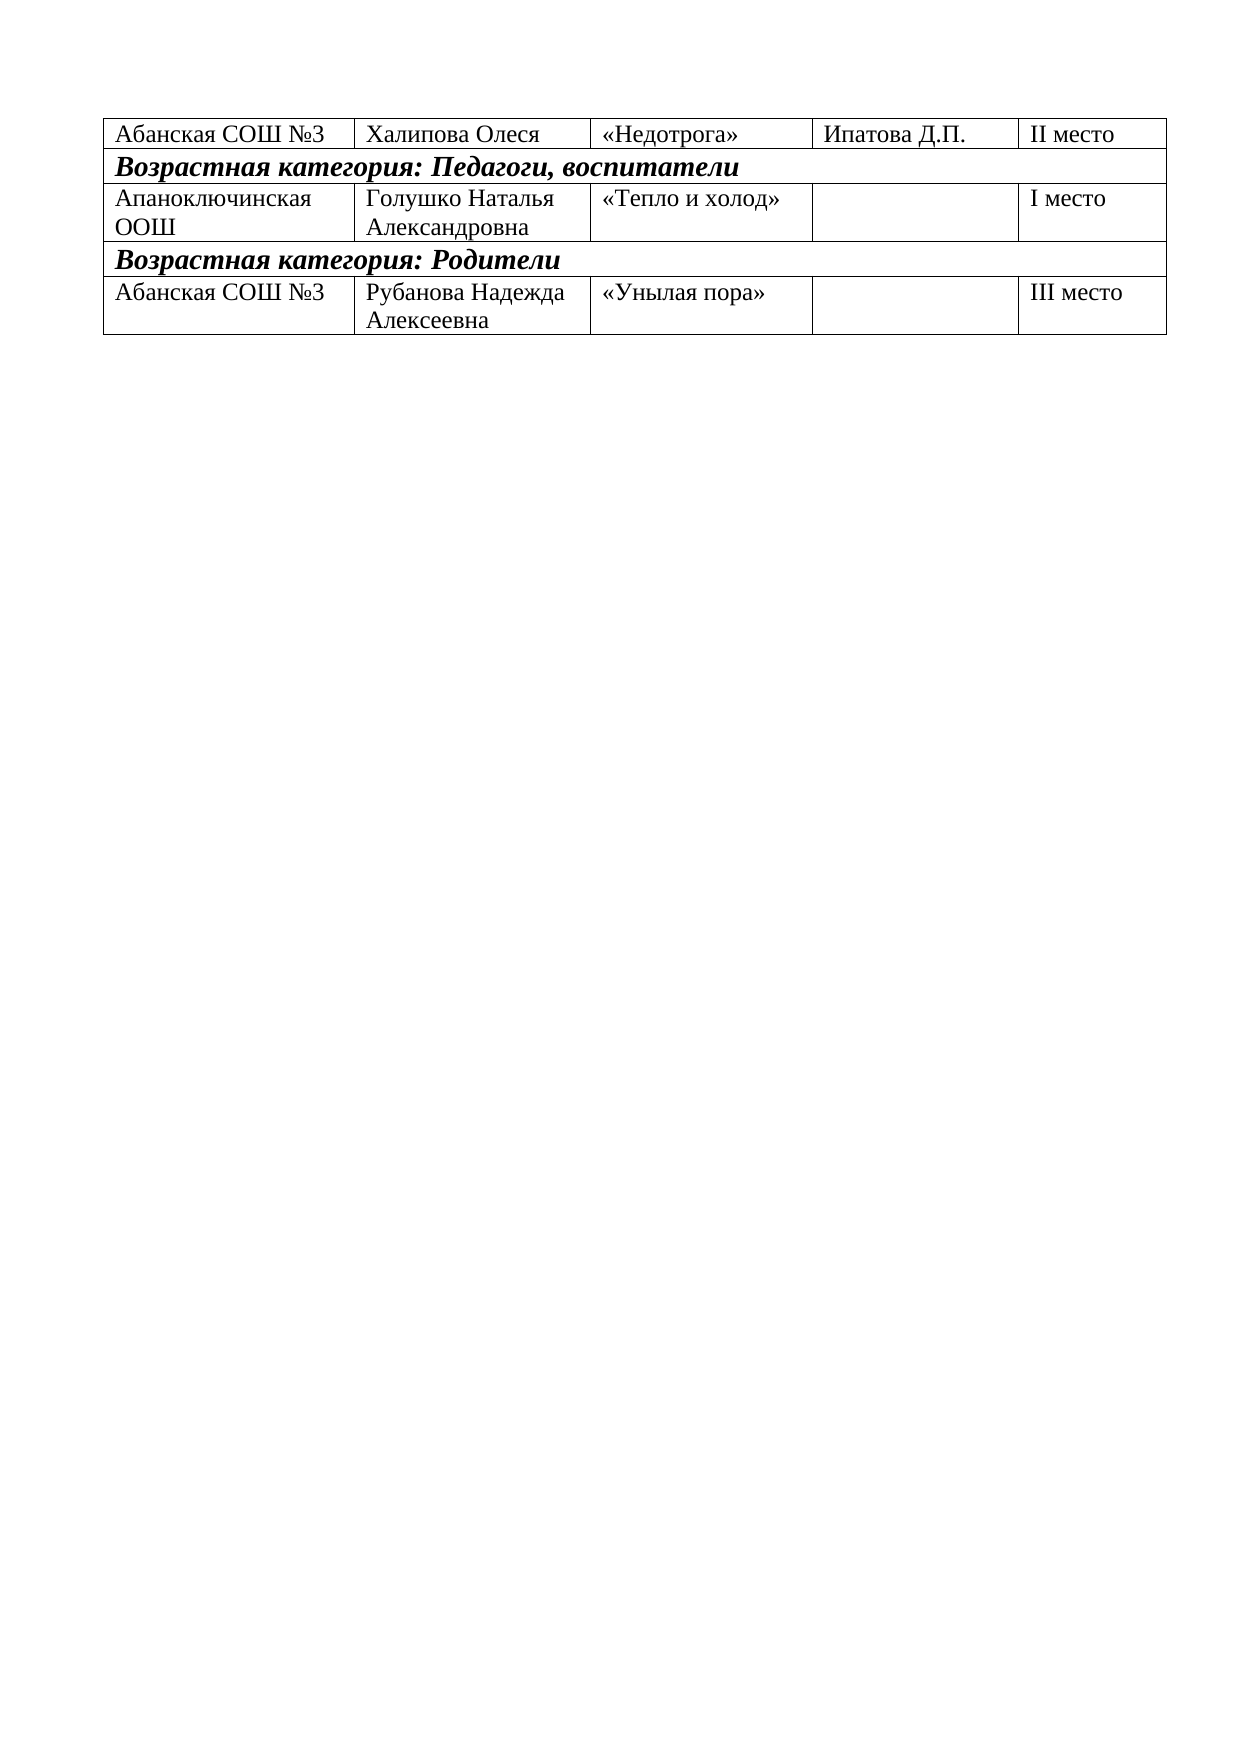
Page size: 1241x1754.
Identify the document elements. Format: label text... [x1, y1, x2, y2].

table_cell Возрастная категория: Родители [104, 242, 1166, 276]
table_cell «Недотрога» [591, 119, 812, 148]
table_cell [813, 184, 1018, 241]
table_cell Рубанова Надежда Алексеевна [355, 277, 590, 334]
table_cell Абанская СОШ №3 [104, 119, 354, 148]
table_cell II место [1019, 119, 1166, 148]
table_cell Апаноключинская ООШ [104, 184, 354, 241]
table_cell Голушко Наталья Александровна [355, 184, 590, 241]
table_cell I место [1019, 184, 1166, 241]
table_cell [813, 277, 1018, 334]
table_cell Абанская СОШ №3 [104, 277, 354, 334]
table_cell III место [1019, 277, 1166, 334]
table_cell Халипова Олеся [355, 119, 590, 148]
table_cell «Унылая пора» [591, 277, 812, 334]
table_cell «Тепло и холод» [591, 184, 812, 241]
table_cell Ипатова Д.П. [813, 119, 1018, 148]
table_cell Возрастная категория: Педагоги, воспитатели [104, 149, 1166, 182]
